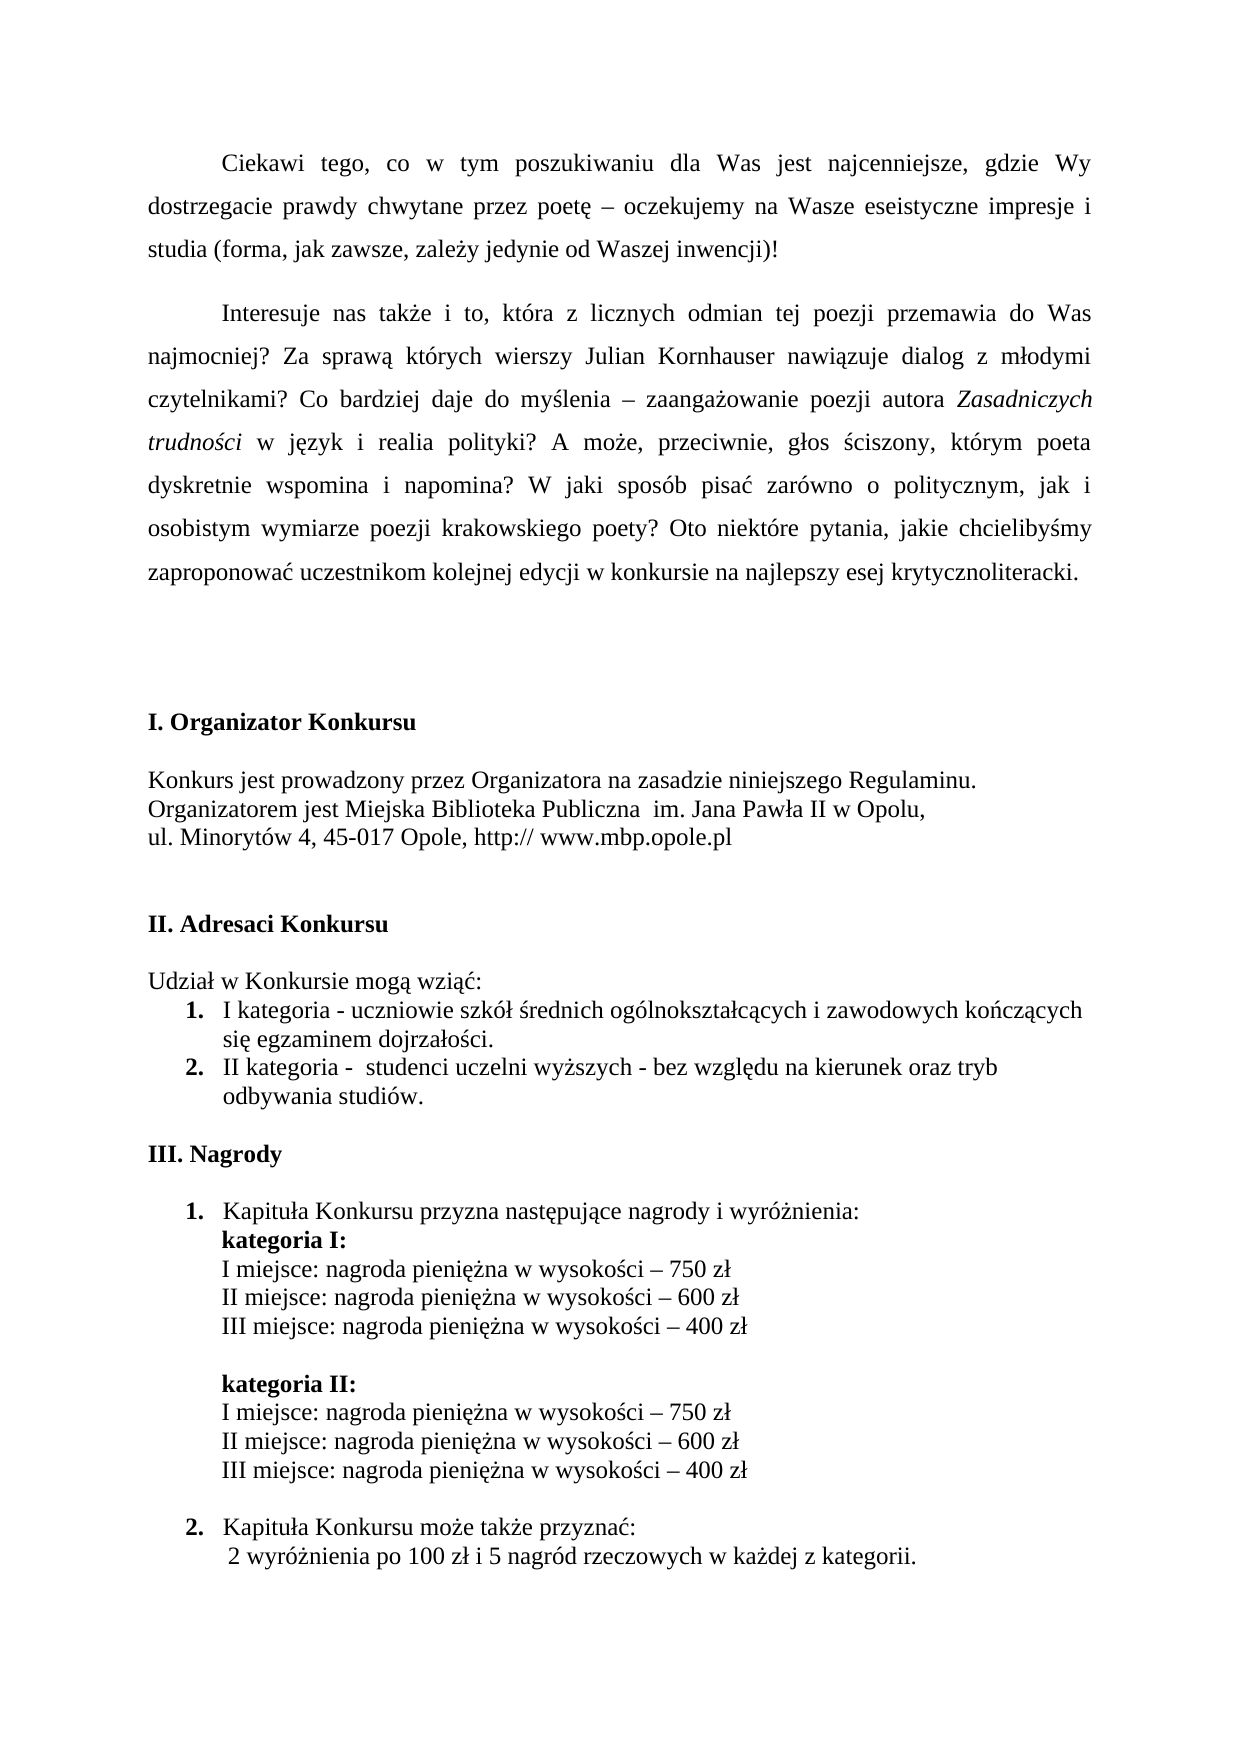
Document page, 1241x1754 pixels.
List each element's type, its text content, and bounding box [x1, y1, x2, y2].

text III. Nagrody [148, 1139, 1093, 1167]
text II miejsce: nagroda pieniężna w wysokości – 600 zł [148, 1426, 1093, 1455]
text I miejsce: nagroda pieniężna w wysokości – 750 zł [221, 1254, 1093, 1282]
text 2 wyróżnienia po 100 zł i 5 nagród rzeczowych w każdej z kategorii. [185, 1541, 1093, 1570]
list I kategoria - uczniowie szkół średnich ogólnokształcących i zawodowych kończących się egzaminem dojrzałości. [185, 995, 1093, 1052]
text Organizatorem jest Miejska Biblioteka Publiczna im. Jana Pawła II w Opolu, [148, 794, 1093, 822]
text Udział w Konkursie mogą wziąć: [148, 966, 1093, 995]
text kategoria I: [148, 1225, 1093, 1254]
text I miejsce: nagroda pieniężna w wysokości – 750 zł [221, 1397, 1093, 1426]
text Ciekawi tego, co w tym poszukiwaniu dla Was jest najcenniejsze, gdzie Wy dostrzegacie prawdy chwytane przez poetę – oczekujemy na Wasze eseistyczne impresje i studia (forma, jak zawsze, zależy jedynie od Waszej inwencji)! [148, 148, 1093, 263]
list II kategoria - studenci uczelni wyższych - bez względu na kierunek oraz tryb odbywania studiów. [185, 1052, 1093, 1110]
list Kapituła Konkursu przyzna następujące nagrody i wyróżnienia: [185, 1196, 1093, 1225]
list Kapituła Konkursu może także przyznać: [185, 1512, 1093, 1541]
text kategoria II: [148, 1369, 1093, 1397]
text III miejsce: nagroda pieniężna w wysokości – 400 zł [148, 1455, 1093, 1484]
text ul. Minorytów 4, 45-017 Opole, http:// www.mbp.opole.pl [148, 822, 1093, 851]
text III miejsce: nagroda pieniężna w wysokości – 400 zł [148, 1311, 1093, 1340]
text II miejsce: nagroda pieniężna w wysokości – 600 zł [148, 1282, 1093, 1311]
text Interesuje nas także i to, która z licznych odmian tej poezji przemawia do Was najmocniej? Za sprawą których wierszy Julian Kornhauser nawiązuje dialog z młodymi czytelnikami? Co bardziej daje do myślenia – zaangażowanie poezji autora Zasadniczych trudności w język i realia polityki? A może, przeciwnie, głos ściszony, którym poeta dyskretnie wspomina i napomina? W jaki sposób pisać zarówno o politycznym, jak i osobistym wymiarze poezji krakowskiego poety? Oto niektóre pytania, jakie chcielibyśmy zaproponować uczestnikom kolejnej edycji w konkursie na najlepszy esej krytycznoliteracki. [148, 298, 1093, 586]
text II. Adresaci Konkursu [148, 909, 1093, 937]
text Konkurs jest prowadzony przez Organizatora na zasadzie niniejszego Regulaminu. [148, 765, 1093, 794]
text I. Organizator Konkursu [148, 707, 1093, 736]
